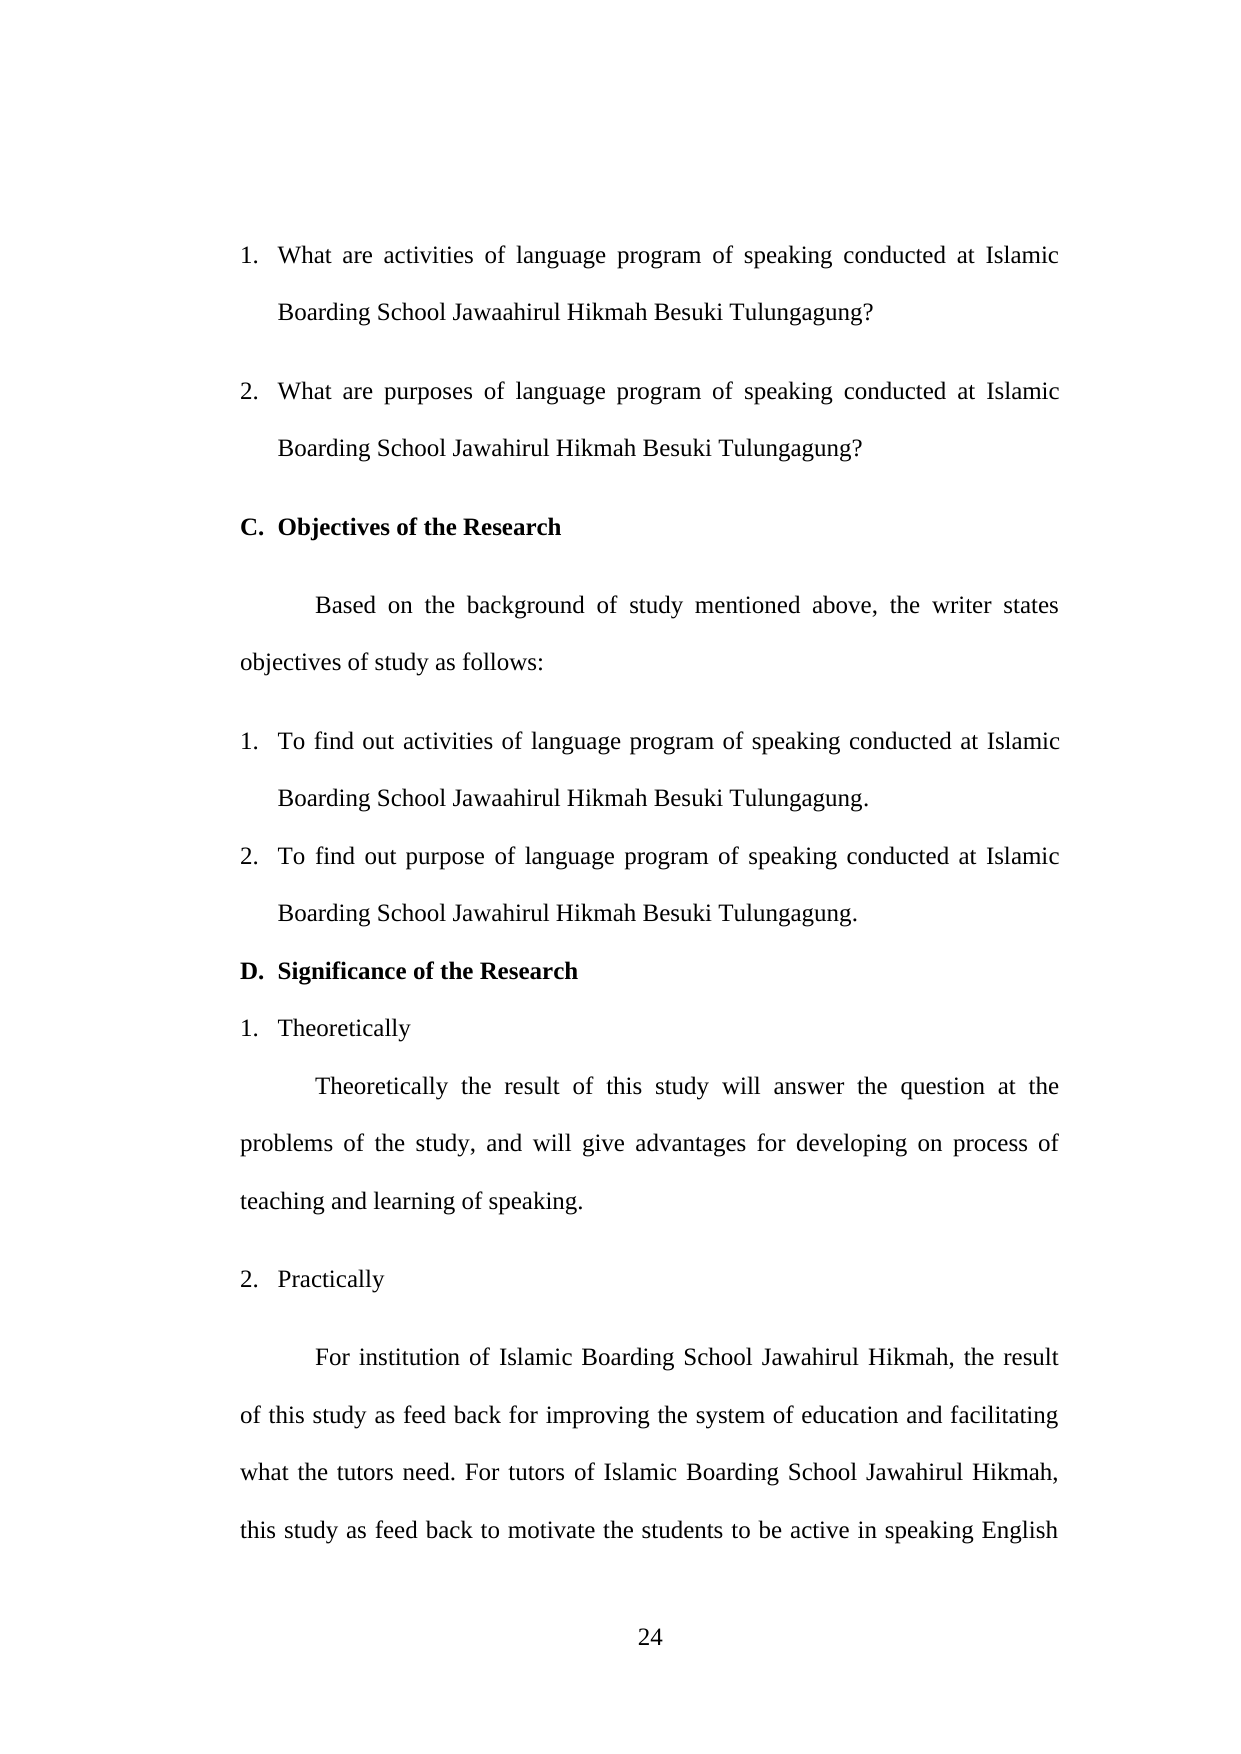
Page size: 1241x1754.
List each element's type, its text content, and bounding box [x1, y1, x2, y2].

list Practically [240, 1264, 1060, 1293]
list To find out purpose of language program of speaking conducted at Islamic Boarding School Jawahirul Hikmah Besuki Tulungagung. [240, 841, 1060, 927]
list To find out activities of language program of speaking conducted at Islamic Boarding School Jawaahirul Hikmah Besuki Tulungagung. [240, 726, 1060, 812]
text Theoretically the result of this study will answer the question at the problems of the study, and will give advantages for developing on process of teaching and learning of speaking. [240, 1071, 1060, 1214]
list Theoretically [240, 1013, 1060, 1042]
list Significance of the Research [240, 956, 1060, 984]
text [240, 1342, 1060, 1544]
list Objectives of the Research [240, 512, 1060, 540]
text Based on the background of study mentioned above, the writer states objectives of study as follows: [240, 590, 1060, 676]
list What are activities of language program of speaking conducted at Islamic Boarding School Jawaahirul Hikmah Besuki Tulungagung? [240, 240, 1060, 326]
list What are purposes of language program of speaking conducted at Islamic Boarding School Jawahirul Hikmah Besuki Tulungagung? [240, 376, 1060, 462]
